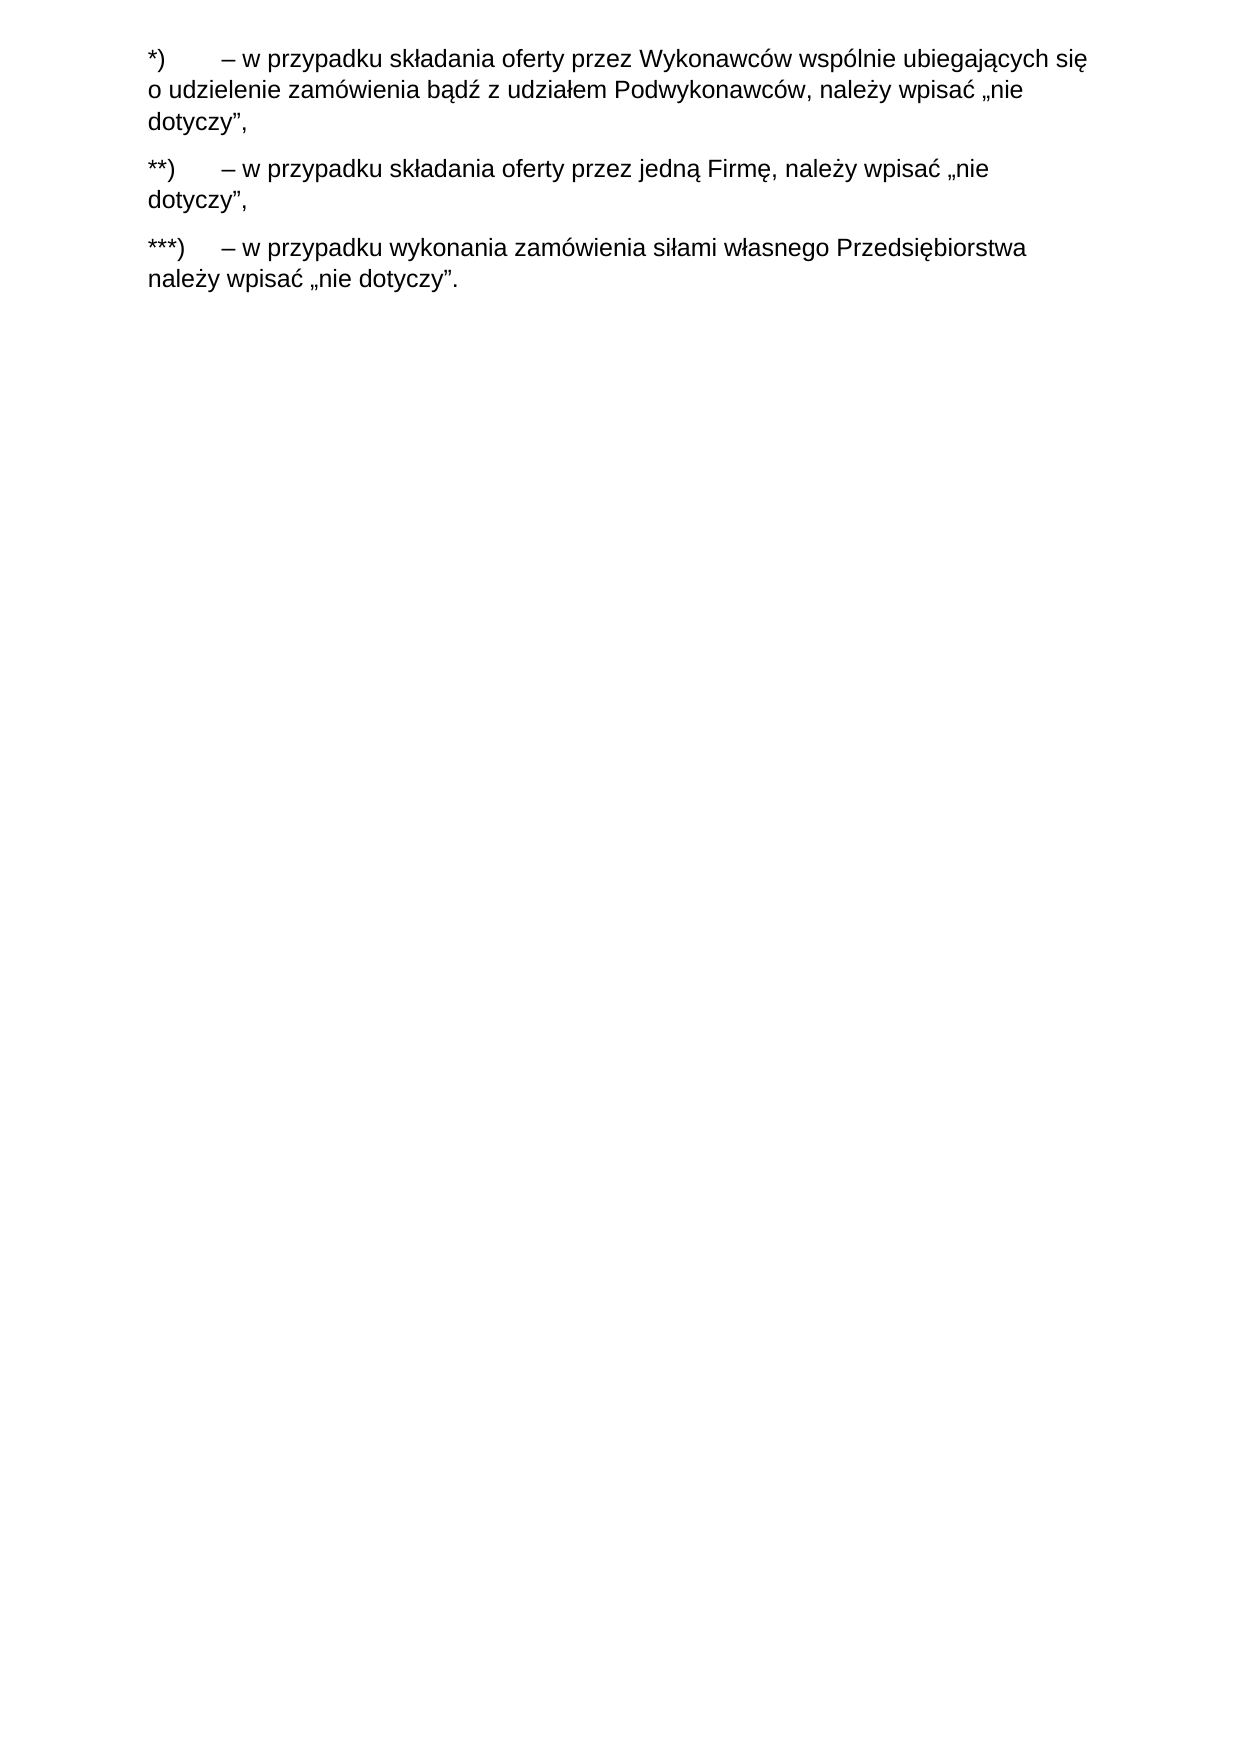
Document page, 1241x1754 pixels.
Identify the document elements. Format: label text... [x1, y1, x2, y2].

text *) – w przypadku składania oferty przez Wykonawców wspólnie ubiegających się o udzielenie zamówienia bądź z udziałem Podwykonawców, należy wpisać „nie dotyczy”, [148, 44, 1093, 135]
text **) – w przypadku składania oferty przez jedną Firmę, należy wpisać „nie dotyczy”, [148, 154, 1093, 214]
text ***) – w przypadku wykonania zamówienia siłami własnego Przedsiębiorstwa należy wpisać „nie dotyczy”. [148, 233, 1093, 293]
